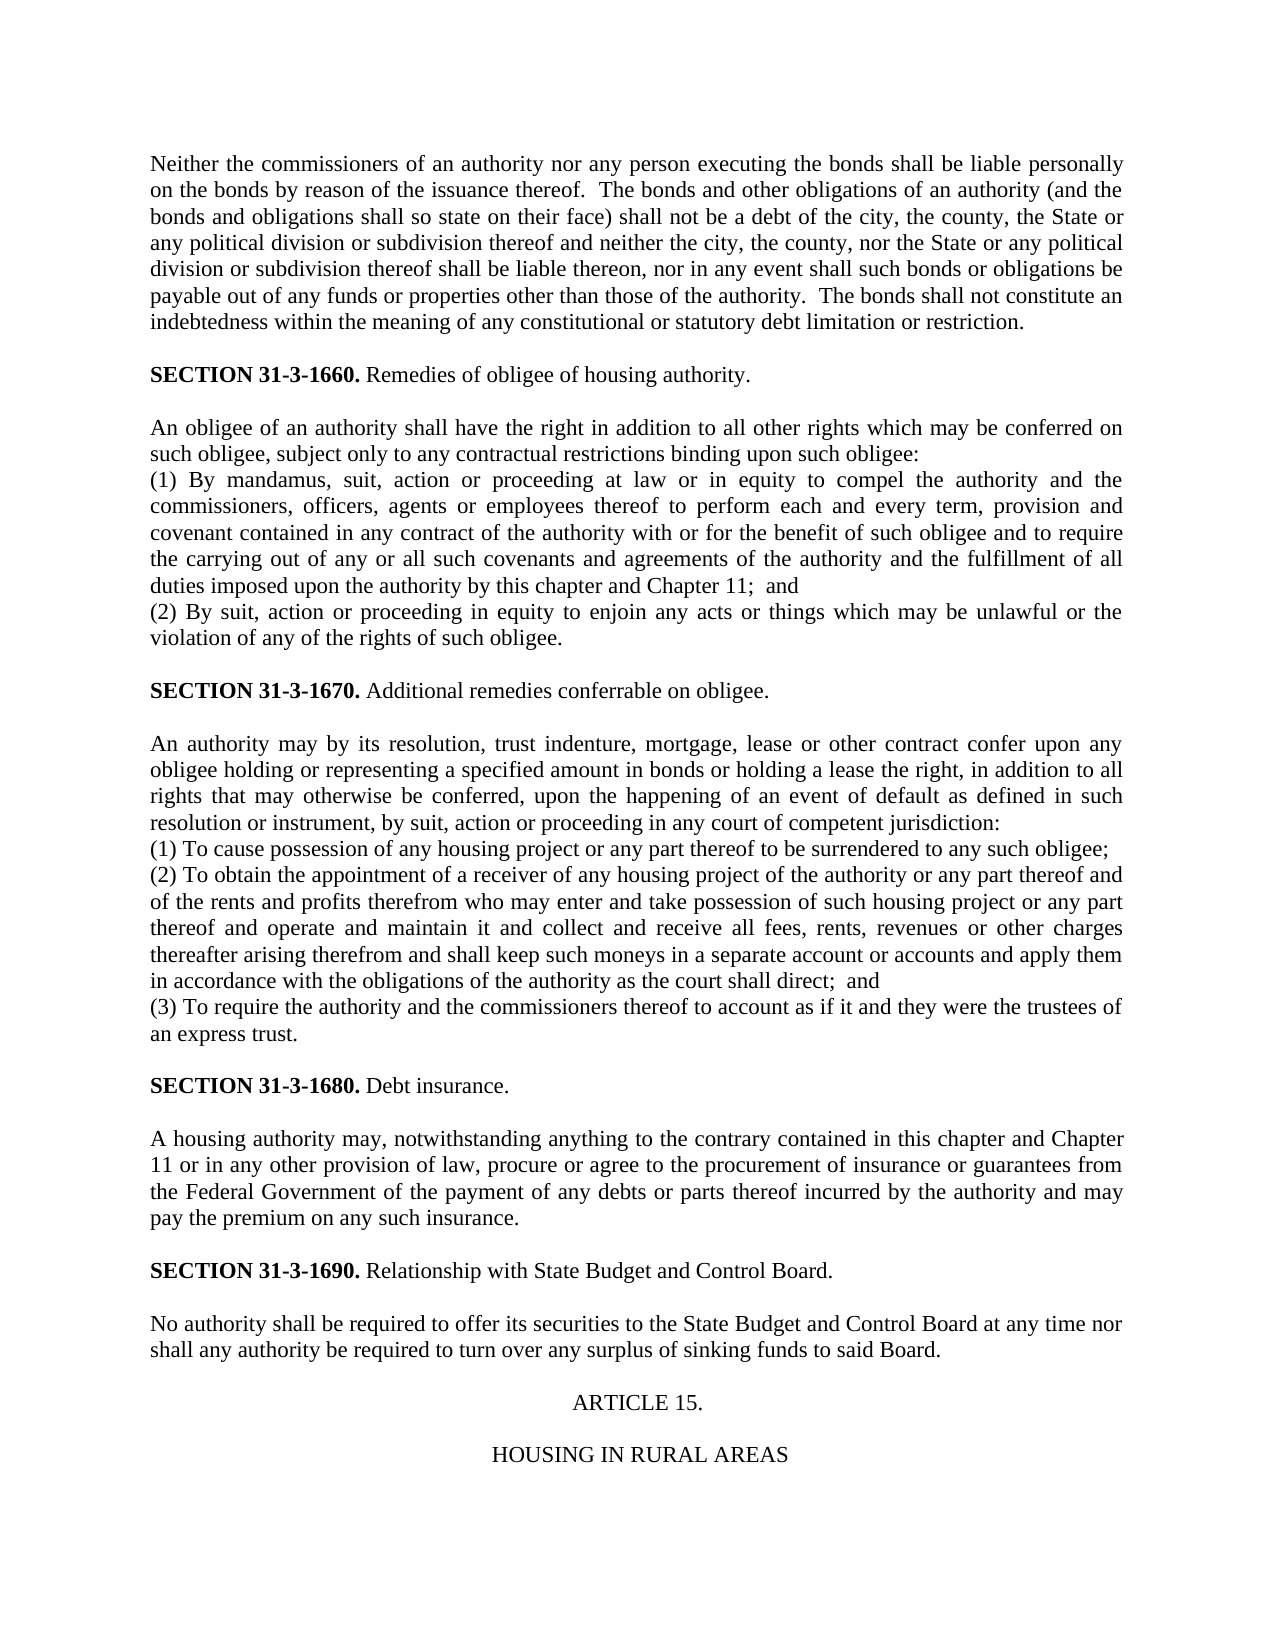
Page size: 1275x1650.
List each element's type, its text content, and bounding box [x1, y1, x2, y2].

text (1) To cause possession of any housing project or any part thereof to be surrendered to any such obligee; [150, 835, 1125, 862]
text HOUSING IN RURAL AREAS [150, 1441, 1125, 1468]
text An obligee of an authority shall have the right in addition to all other rights which may be conferred on such obligee, subject only to any contractual restrictions binding upon such obligee: [150, 413, 1125, 466]
text No authority shall be required to offer its securities to the State Budget and Control Board at any time nor shall any authority be required to turn over any surplus of sinking funds to said Board. [150, 1309, 1125, 1362]
text A housing authority may, notwithstanding anything to the contrary contained in this chapter and Chapter 11 or in any other provision of law, procure or agree to the procurement of insurance or guarantees from the Federal Government of the payment of any debts or parts thereof incurred by the authority and may pay the premium on any such insurance. [150, 1125, 1125, 1231]
text SECTION 31-3-1690. Relationship with State Budget and Control Board. [150, 1257, 1125, 1283]
text (3) To require the authority and the commissioners thereof to account as if it and they were the trustees of an express trust. [150, 993, 1125, 1046]
text (2) By suit, action or proceeding in equity to enjoin any acts or things which may be unlawful or the violation of any of the rights of such obligee. [150, 598, 1125, 651]
text Neither the commissioners of an authority nor any person executing the bonds shall be liable personally on the bonds by reason of the issuance thereof. The bonds and other obligations of an authority (and the bonds and obligations shall so state on their face) shall not be a debt of the city, the county, the State or any political division or subdivision thereof and neither the city, the county, nor the State or any political division or subdivision thereof shall be liable thereon, nor in any event shall such bonds or obligations be payable out of any funds or properties other than those of the authority. The bonds shall not constitute an indebtedness within the meaning of any constitutional or statutory debt limitation or restriction. [150, 150, 1125, 334]
text SECTION 31-3-1680. Debt insurance. [150, 1072, 1125, 1099]
text SECTION 31-3-1670. Additional remedies conferrable on obligee. [150, 677, 1125, 703]
text (1) By mandamus, suit, action or proceeding at law or in equity to compel the authority and the commissioners, officers, agents or employees thereof to perform each and every term, provision and covenant contained in any contract of the authority with or for the benefit of such obligee and to require the carrying out of any or all such covenants and agreements of the authority and the fulfillment of all duties imposed upon the authority by this chapter and Chapter 11; and [150, 466, 1125, 598]
text An authority may by its resolution, trust indenture, mortgage, lease or other contract confer upon any obligee holding or representing a specified amount in bonds or holding a lease the right, in addition to all rights that may otherwise be conferred, upon the happening of an event of default as defined in such resolution or instrument, by suit, action or proceeding in any court of competent jurisdiction: [150, 730, 1125, 835]
text ARTICLE 15. [150, 1389, 1125, 1415]
text (2) To obtain the appointment of a receiver of any housing project of the authority or any part thereof and of the rents and profits therefrom who may enter and take possession of such housing project or any part thereof and operate and maintain it and collect and receive all fees, rents, revenues or other charges thereafter arising therefrom and shall keep such moneys in a separate account or accounts and apply them in accordance with the obligations of the authority as the court shall direct; and [150, 862, 1125, 993]
text SECTION 31-3-1660. Remedies of obligee of housing authority. [150, 361, 1125, 387]
